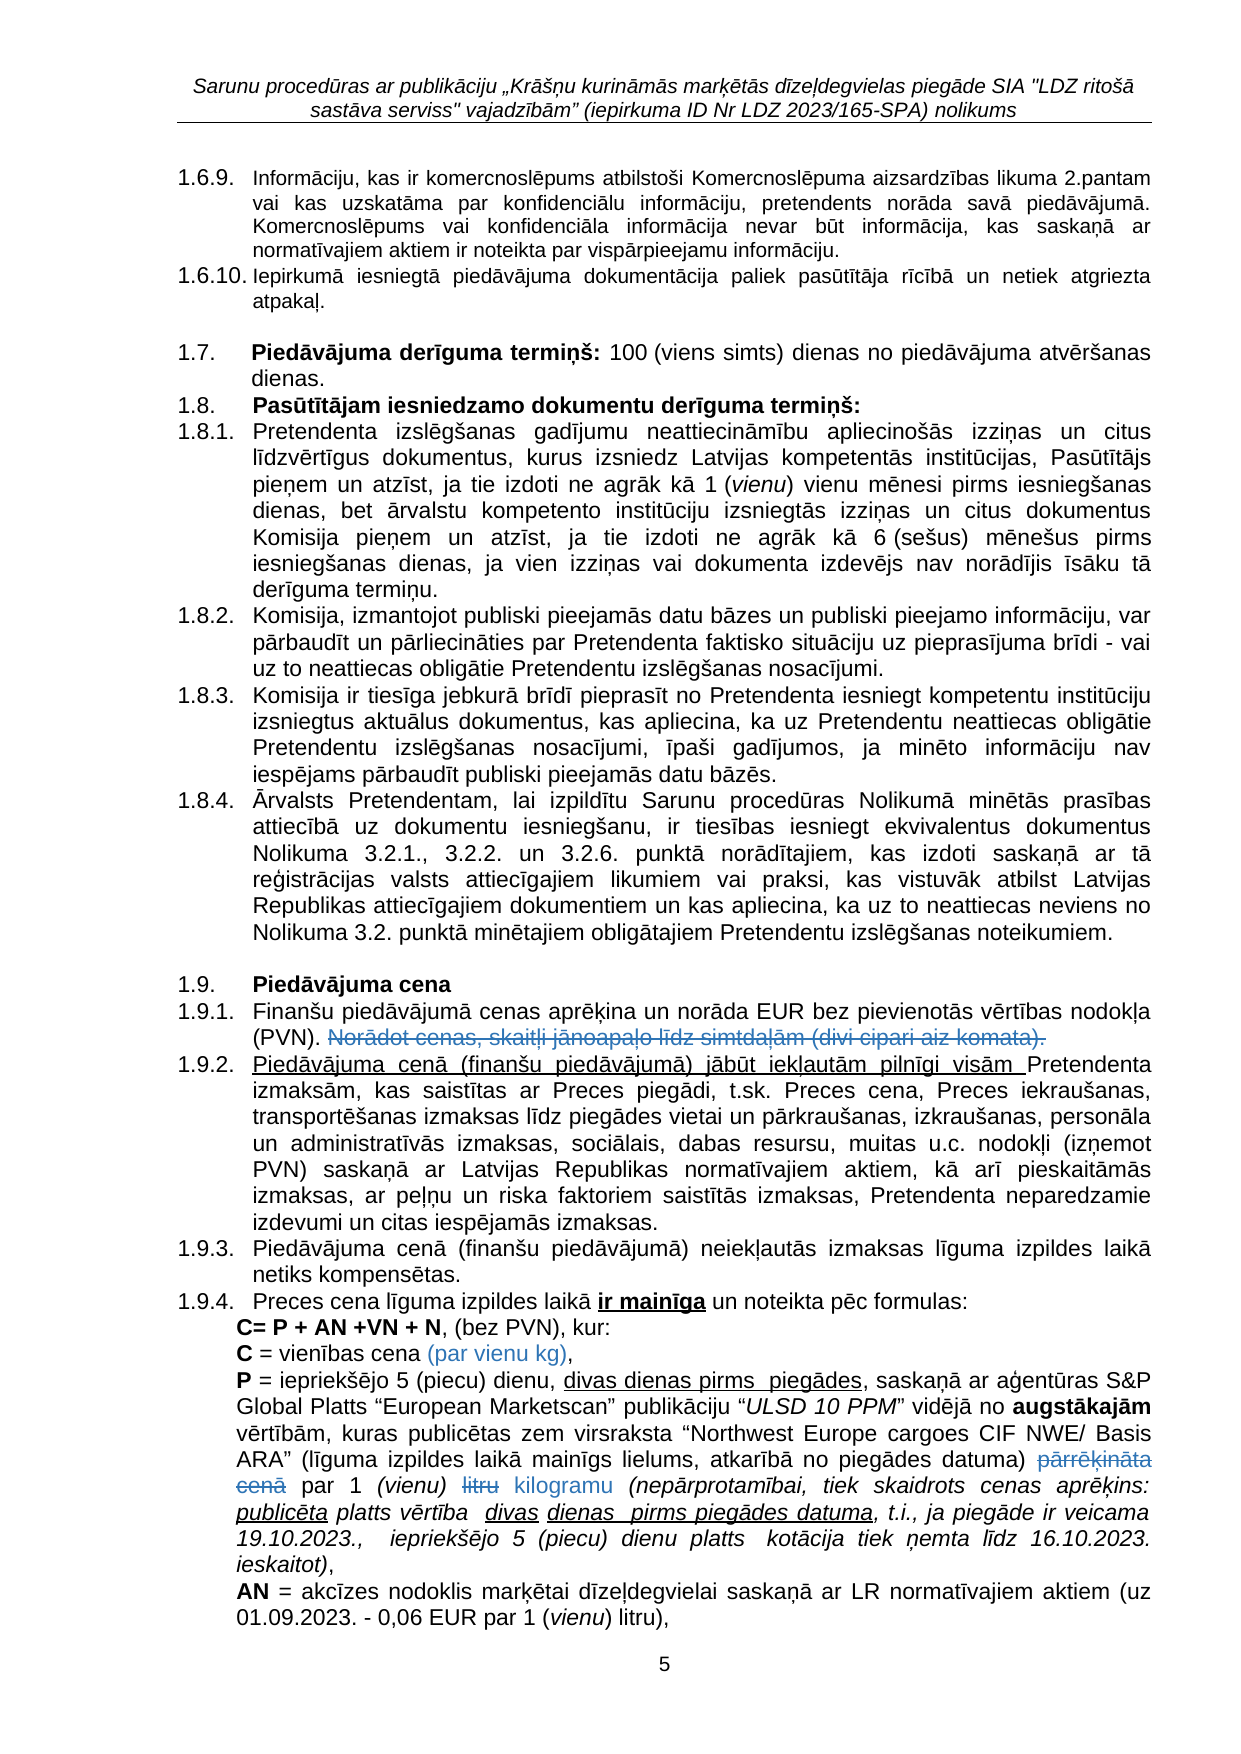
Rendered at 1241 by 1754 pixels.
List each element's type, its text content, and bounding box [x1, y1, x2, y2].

list Piedāvājuma cenā (finanšu piedāvājumā) neiekļautās izmaksas līguma izpildes laikā netiks kompensētas. [177, 1235, 1152, 1288]
list Piedāvājuma cena [177, 971, 1152, 998]
list Komisija ir tiesīga jebkurā brīdī pieprasīt no Pretendenta iesniegt kompetentu institūciju izsniegtus aktuālus dokumentus, kas apliecina, ka uz Pretendentu neattiecas obligātie Pretendentu izslēgšanas nosacījumi, īpaši gadījumos, ja minēto informāciju nav iespējams pārbaudīt publiski pieejamās datu bāzēs. [177, 682, 1152, 787]
list Piedāvājuma cenā (finanšu piedāvājumā) jābūt iekļautām pilnīgi visām Pretendenta izmaksām, kas saistītas ar Preces piegādi, t.sk. Preces cena, Preces iekraušanas, transportēšanas izmaksas līdz piegādes vietai un pārkraušanas, izkraušanas, personāla un administratīvās izmaksas, sociālais, dabas resursu, muitas u.c. nodokļi (izņemot PVN) saskaņā ar Latvijas Republikas normatīvajiem aktiem, kā arī pieskaitāmās izmaksas, ar peļņu un riska faktoriem saistītās izmaksas, Pretendenta neparedzamie izdevumi un citas iespējamās izmaksas. [177, 1051, 1152, 1235]
list Ārvalsts Pretendentam, lai izpildītu Sarunu procedūras Nolikumā minētās prasības attiecībā uz dokumentu iesniegšanu, ir tiesības iesniegt ekvivalentus dokumentus Nolikuma 3.2.1., 3.2.2. un 3.2.6. punktā norādītajiem, kas izdoti saskaņā ar tā reģistrācijas valsts attiecīgajiem likumiem vai praksi, kas vistuvāk atbilst Latvijas Republikas attiecīgajiem dokumentiem un kas apliecina, ka uz to neattiecas neviens no Nolikuma 3.2. punktā minētajiem obligātajiem Pretendentu izslēgšanas noteikumiem. [177, 787, 1152, 945]
list Piedāvājuma derīguma termiņš: 100 (viens simts) dienas no piedāvājuma atvēršanas dienas. [177, 339, 1152, 392]
text C= P + AN +VN + N, (bez PVN), kur: [236, 1314, 1152, 1340]
list Iepirkumā iesniegtā piedāvājuma dokumentācija paliek pasūtītāja rīcībā un netiek atgriezta atpakaļ. [177, 262, 1152, 313]
list Informāciju, kas ir komercnoslēpums atbilstoši Komercnoslēpuma aizsardzības likuma 2.pantam vai kas uzskatāma par konfidenciālu informāciju, pretendents norāda savā piedāvājumā. Komercnoslēpums vai konfidenciāla informācija nevar būt informācija, kas saskaņā ar normatīvajiem aktiem ir noteikta par vispārpieejamu informāciju. [177, 164, 1152, 262]
text C = vienības cena (par vienu kg), [236, 1340, 1152, 1367]
list Pasūtītājam iesniedzamo dokumentu derīguma termiņš: [177, 392, 1152, 418]
list Pretendenta izslēgšanas gadījumu neattiecināmību apliecinošās izziņas un citus līdzvērtīgus dokumentus, kurus izsniedz Latvijas kompetentās institūcijas, Pasūtītājs pieņem un atzīst, ja tie izdoti ne agrāk kā 1 (vienu) vienu mēnesi pirms iesniegšanas dienas, bet ārvalstu kompetento institūciju izsniegtās izziņas un citus dokumentus Komisija pieņem un atzīst, ja tie izdoti ne agrāk kā 6 (sešus) mēnešus pirms iesniegšanas dienas, ja vien izziņas vai dokumenta izdevējs nav norādījis īsāku tā derīguma termiņu. [177, 418, 1152, 602]
text P = iepriekšējo 5 (piecu) dienu, divas dienas pirms piegādes, saskaņā ar aģentūras S&P Global Platts “European Marketscan” publikāciju “ULSD 10 PPM” vidējā no augstākajām vērtībām, kuras publicētas zem virsraksta “Northwest Europe cargoes CIF NWE/ Basis ARA” (līguma izpildes laikā mainīgs lielums, atkarībā no piegādes datuma) pārrēķināta cenā par 1 (vienu) litru kilogramu (nepārprotamībai, tiek skaidrots cenas aprēķins: publicēta platts vērtība divas dienas pirms piegādes datuma, t.i., ja piegāde ir veicama 19.10.2023., iepriekšējo 5 (piecu) dienu platts kotācija tiek ņemta līdz 16.10.2023. ieskaitot), [236, 1367, 1152, 1578]
text AN = akcīzes nodoklis marķētai dīzeļdegvielai saskaņā ar LR normatīvajiem aktiem (uz 01.09.2023. - 0,06 EUR par 1 (vienu) litru), [236, 1578, 1152, 1630]
list Finanšu piedāvājumā cenas aprēķina un norāda EUR bez pievienotās vērtības nodokļa (PVN). Norādot cenas, skaitļi jānoapaļo līdz simtdaļām (divi cipari aiz komata). [177, 998, 1152, 1051]
list Komisija, izmantojot publiski pieejamās datu bāzes un publiski pieejamo informāciju, var pārbaudīt un pārliecināties par Pretendenta faktisko situāciju uz pieprasījuma brīdi - vai uz to neattiecas obligātie Pretendentu izslēgšanas nosacījumi. [177, 602, 1152, 682]
list Preces cena līguma izpildes laikā ir mainīga un noteikta pēc formulas: [177, 1288, 1152, 1314]
